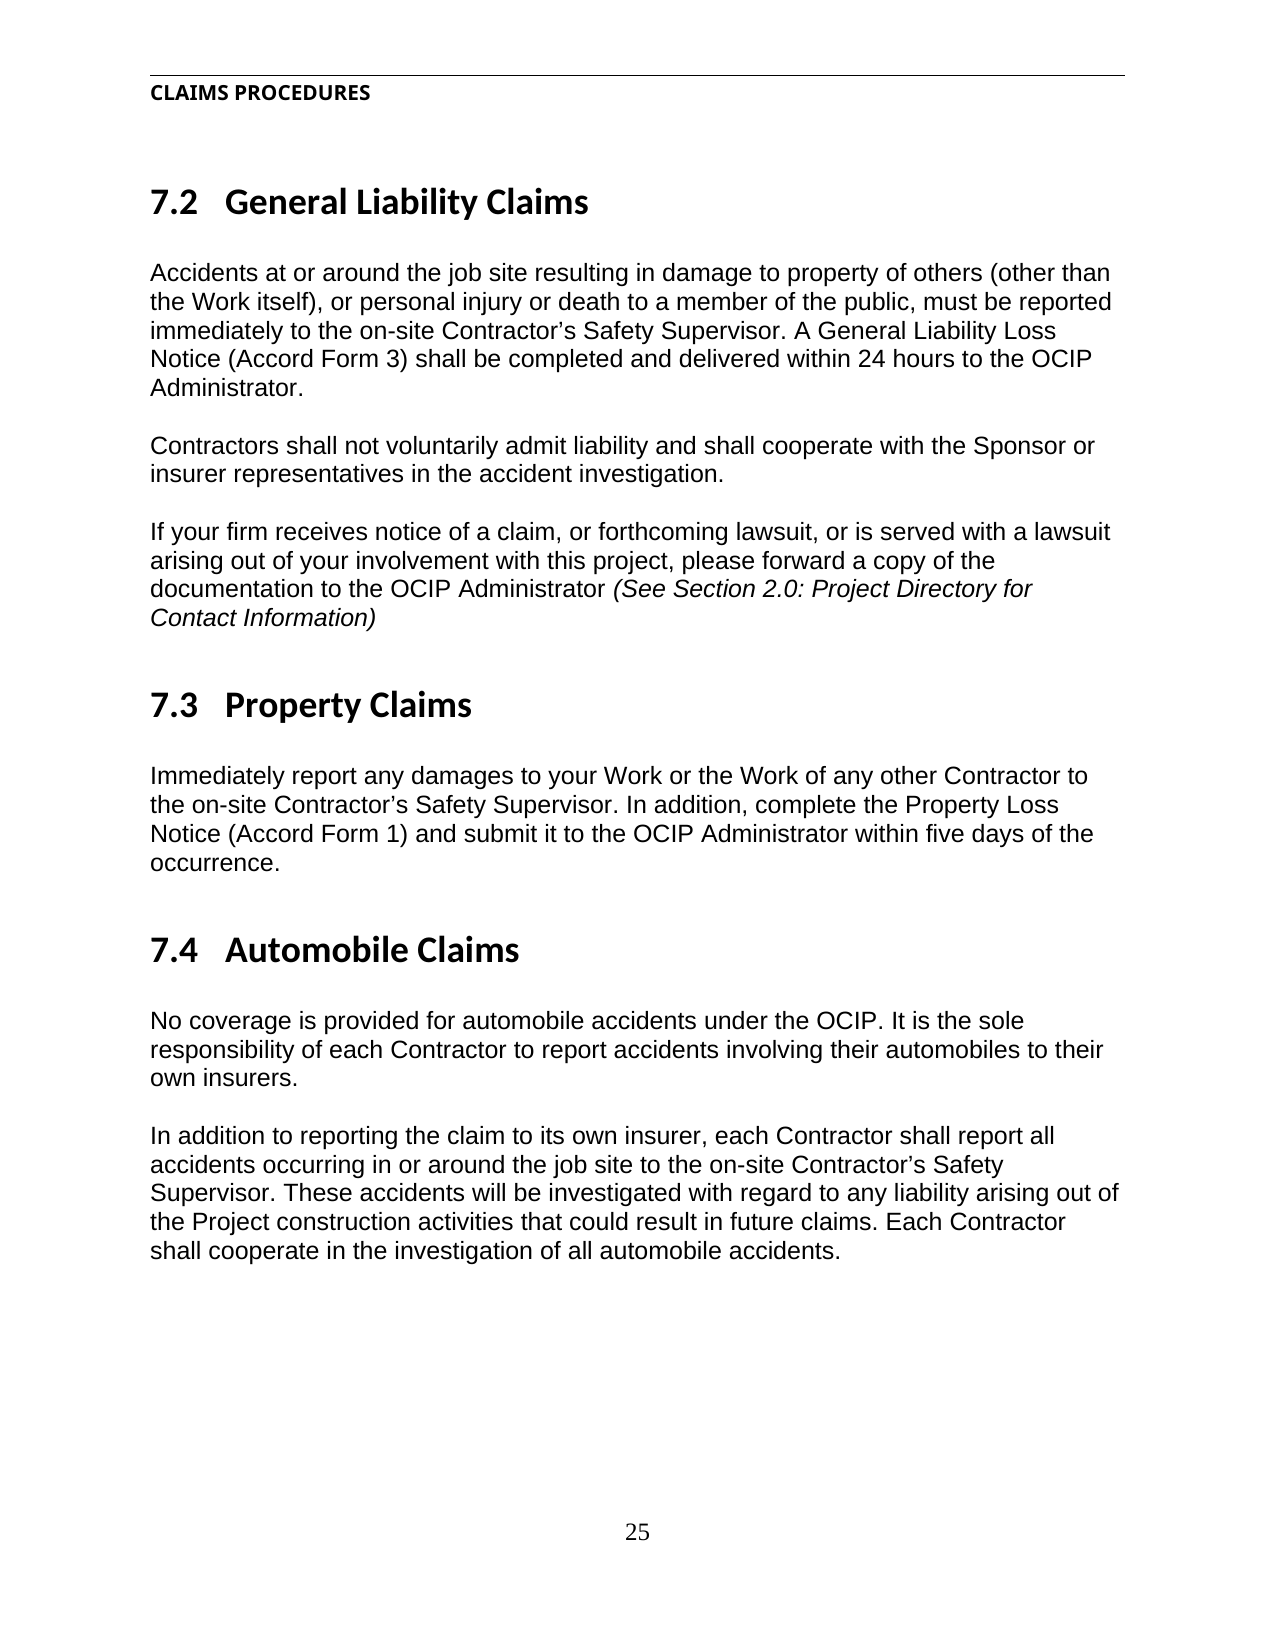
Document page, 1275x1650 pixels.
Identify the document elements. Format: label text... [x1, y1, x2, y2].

text If your firm receives notice of a claim, or forthcoming lawsuit, or is served with a lawsuit arising out of your involvement with this project, please forward a copy of the documentation to the OCIP Administrator (See Section 2.0: Project Directory for Contact Information) [150, 517, 1125, 632]
text In addition to reporting the claim to its own insurer, each Contractor shall report all accidents occurring in or around the job site to the on-site Contractor’s Safety Supervisor. These accidents will be investigated with regard to any liability arising out of the Project construction activities that could result in future claims. Each Contractor shall cooperate in the investigation of all automobile accidents. [150, 1121, 1125, 1264]
text No coverage is provided for automobile accidents under the OCIP. It is the sole responsibility of each Contractor to report accidents involving their automobiles to their own insurers. [150, 1006, 1125, 1092]
text Immediately report any damages to your Work or the Work of any other Contractor to the on-site Contractor’s Safety Supervisor. In addition, complete the Property Loss Notice (Accord Form 1) and submit it to the OCIP Administrator within five days of the occurrence. [150, 761, 1125, 876]
subtitle 7.2 General Liability Claims [150, 178, 1125, 224]
subtitle 7.4 Automobile Claims [150, 926, 1125, 972]
text Contractors shall not voluntarily admit liability and shall cooperate with the Sponsor or insurer representatives in the accident investigation. [150, 431, 1125, 488]
subtitle 7.3 Property Claims [150, 681, 1125, 727]
text Accidents at or around the job site resulting in damage to property of others (other than the Work itself), or personal injury or death to a member of the public, must be reported immediately to the on-site Contractor’s Safety Supervisor. A General Liability Loss Notice (Accord Form 3) shall be completed and delivered within 24 hours to the OCIP Administrator. [150, 258, 1125, 402]
